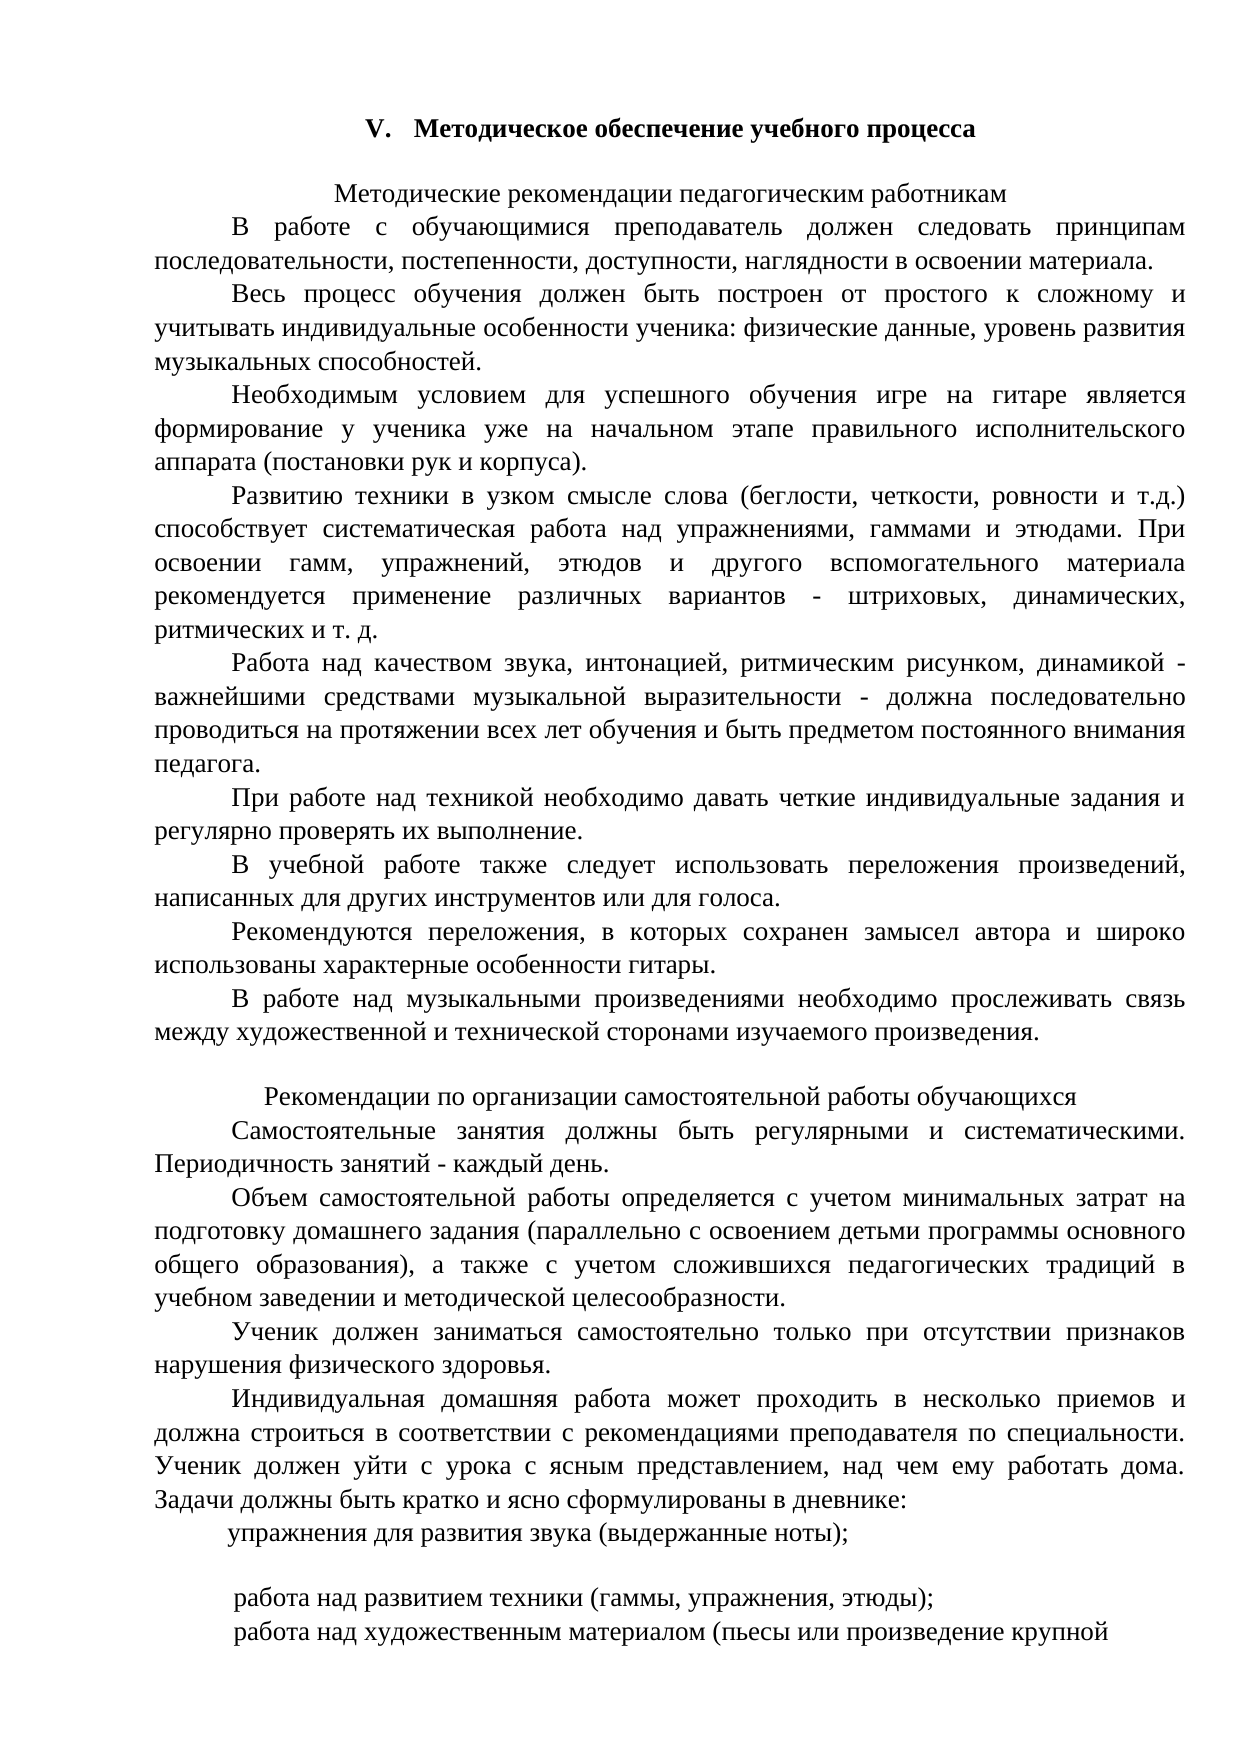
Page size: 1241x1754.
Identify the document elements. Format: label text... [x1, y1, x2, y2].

text работа над развитием техники (гаммы, упражнения, этюды); [154, 1581, 1187, 1612]
text упражнения для развития звука (выдержанные ноты); [154, 1516, 1187, 1547]
text Необходимым условием для успешного обучения игре на гитаре является формирование у ученика уже на начальном этапе правильного исполнительского аппарата (постановки рук и корпуса). [154, 378, 1187, 476]
text Весь процесс обучения должен быть построен от простого к сложному и учитывать индивидуальные особенности ученика: физические данные, уровень развития музыкальных способностей. [154, 277, 1187, 376]
text В работе с обучающимися преподаватель должен следовать принципам последовательности, постепенности, доступности, наглядности в освоении материала. [154, 210, 1187, 275]
text Рекомендуются переложения, в которых сохранен замысел автора и широко использованы характерные особенности гитары. [154, 915, 1187, 979]
text Рекомендации по организации самостоятельной работы обучающихся [154, 1080, 1187, 1111]
text Самостоятельные занятия должны быть регулярными и систематическими. Периодичность занятий - каждый день. [154, 1114, 1187, 1178]
text Объем самостоятельной работы определяется с учетом минимальных затрат на подготовку домашнего задания (параллельно с освоением детьми программы основного общего образования), а также с учетом сложившихся педагогических традиций в учебном заведении и методической целесообразности. [154, 1181, 1187, 1313]
list Методическое обеспечение учебного процесса [154, 112, 1187, 143]
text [154, 1614, 1187, 1646]
text Методические рекомендации педагогическим работникам [154, 177, 1187, 208]
text Работа над качеством звука, интонацией, ритмическим рисунком, динамикой - важнейшими средствами музыкальной выразительности - должна последовательно проводиться на протяжении всех лет обучения и быть предметом постоянного внимания педагога. [154, 646, 1187, 778]
text При работе над техникой необходимо давать четкие индивидуальные задания и регулярно проверять их выполнение. [154, 781, 1187, 845]
text Ученик должен заниматься самостоятельно только при отсутствии признаков нарушения физического здоровья. [154, 1315, 1187, 1380]
text В учебной работе также следует использовать переложения произведений, написанных для других инструментов или для голоса. [154, 848, 1187, 912]
text В работе над музыкальными произведениями необходимо прослеживать связь между художественной и технической сторонами изучаемого произведения. [154, 982, 1187, 1047]
text Индивидуальная домашняя работа может проходить в несколько приемов и должна строиться в соответствии с рекомендациями преподавателя по специальности. Ученик должен уйти с урока с ясным представлением, над чем ему работать дома. Задачи должны быть кратко и ясно сформулированы в дневнике: [154, 1382, 1187, 1514]
text Развитию техники в узком смысле слова (беглости, четкости, ровности и т.д.) способствует систематическая работа над упражнениями, гаммами и этюдами. При освоении гамм, упражнений, этюдов и другого вспомогательного материала рекомендуется применение различных вариантов - штриховых, динамических, ритмических и т. д. [154, 479, 1187, 644]
